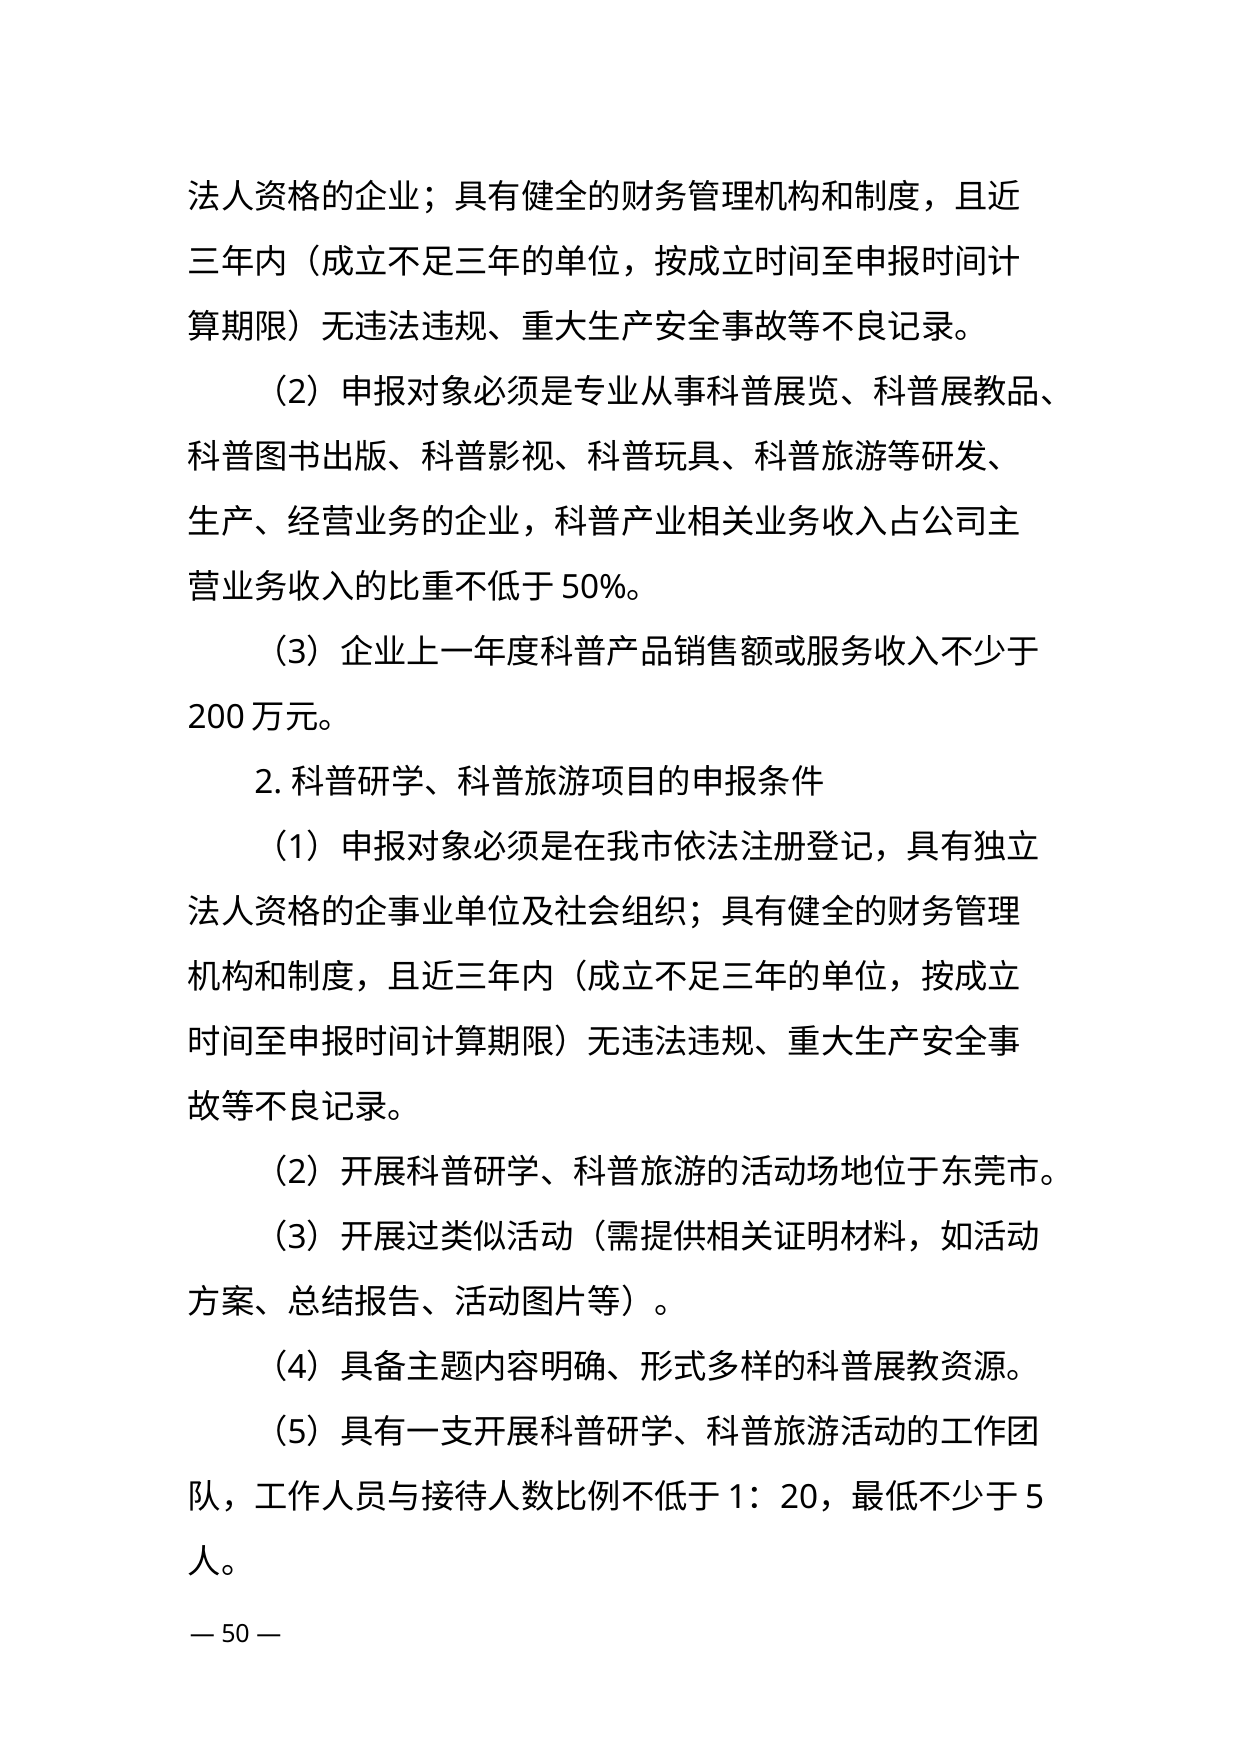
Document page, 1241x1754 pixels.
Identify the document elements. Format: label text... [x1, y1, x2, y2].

text （5）具有一支开展科普研学、科普旅游活动的工作团队，工作人员与接待人数比例不低于1：20，最低不少于5人。 [187, 1397, 1053, 1592]
text 2. 科普研学、科普旅游项目的申报条件 [187, 747, 1053, 812]
text （1）申报对象必须是在我市依法注册登记，具有独立法人资格的企事业单位及社会组织；具有健全的财务管理机构和制度，且近三年内（成立不足三年的单位，按成立时间至申报时间计算期限）无违法违规、重大生产安全事故等不良记录。 [187, 812, 1053, 1137]
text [187, 162, 1053, 357]
text （4）具备主题内容明确、形式多样的科普展教资源。 [187, 1332, 1053, 1397]
text （2）申报对象必须是专业从事科普展览、科普展教品、科普图书出版、科普影视、科普玩具、科普旅游等研发、生产、经营业务的企业，科普产业相关业务收入占公司主营业务收入的比重不低于50%。 [187, 357, 1053, 617]
text （3）企业上一年度科普产品销售额或服务收入不少于200万元。 [187, 617, 1053, 747]
text （3）开展过类似活动（需提供相关证明材料，如活动方案、总结报告、活动图片等）。 [187, 1202, 1053, 1332]
text （2）开展科普研学、科普旅游的活动场地位于东莞市。 [187, 1137, 1053, 1202]
